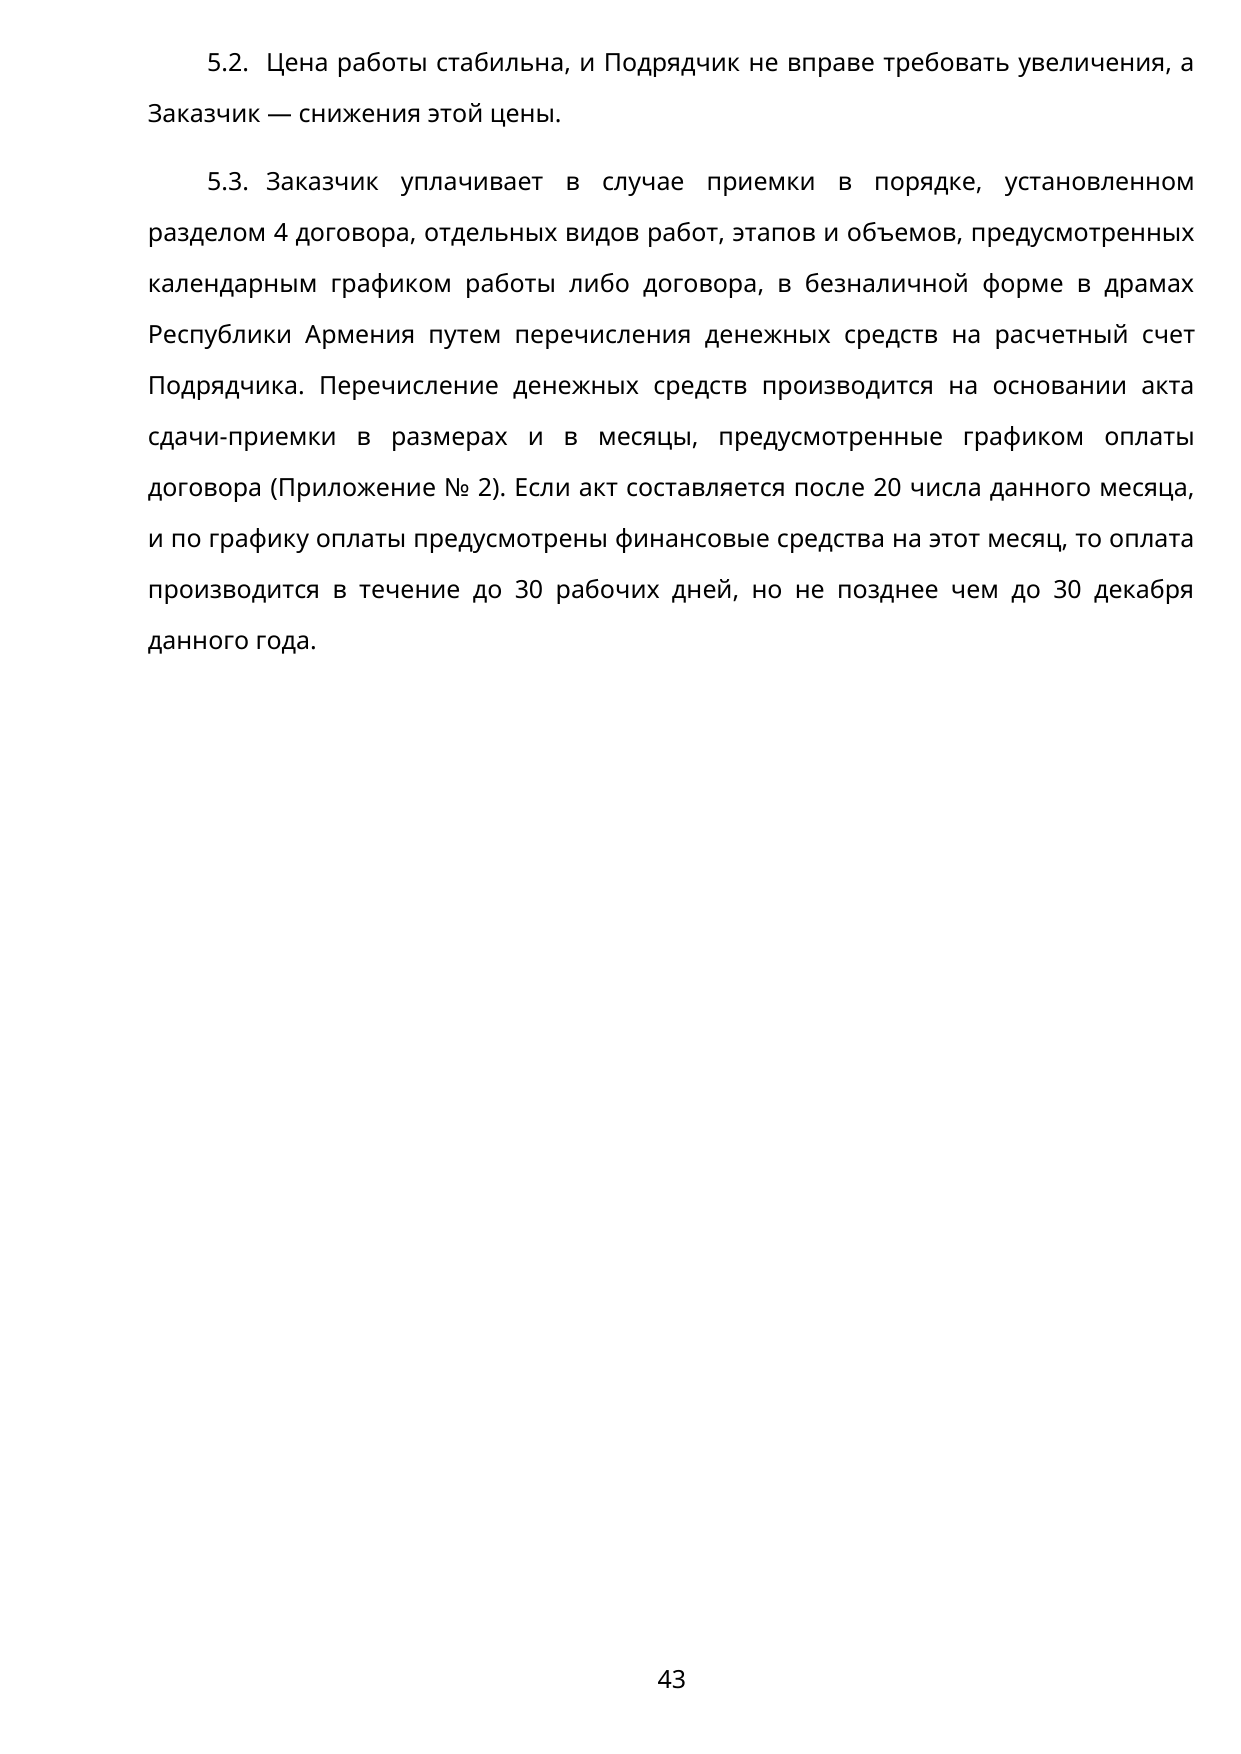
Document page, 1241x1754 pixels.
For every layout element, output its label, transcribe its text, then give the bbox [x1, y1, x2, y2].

text 5.2. Цена работы стабильна, и Подрядчик не вправе требовать увеличения, а Заказчик — снижения этой цены. [148, 44, 1196, 129]
text 5.3. Заказчик уплачивает в случае приемки в порядке, установленном разделом 4 договора, отдельных видов работ, этапов и объемов, предусмотренных календарным графиком работы либо договора, в безналичной форме в драмах Республики Армения путем перечисления денежных средств на расчетный счет Подрядчика. Перечисление денежных средств производится на основании акта сдачи-приемки в размерах и в месяцы, предусмотренные графиком оплаты договора (Приложение № 2). Если акт составляется после 20 числа данного месяца, и по графику оплаты предусмотрены финансовые средства на этот месяц, то оплата производится в течение до 30 рабочих дней, но не позднее чем до 30 декабря данного года. [148, 163, 1196, 657]
